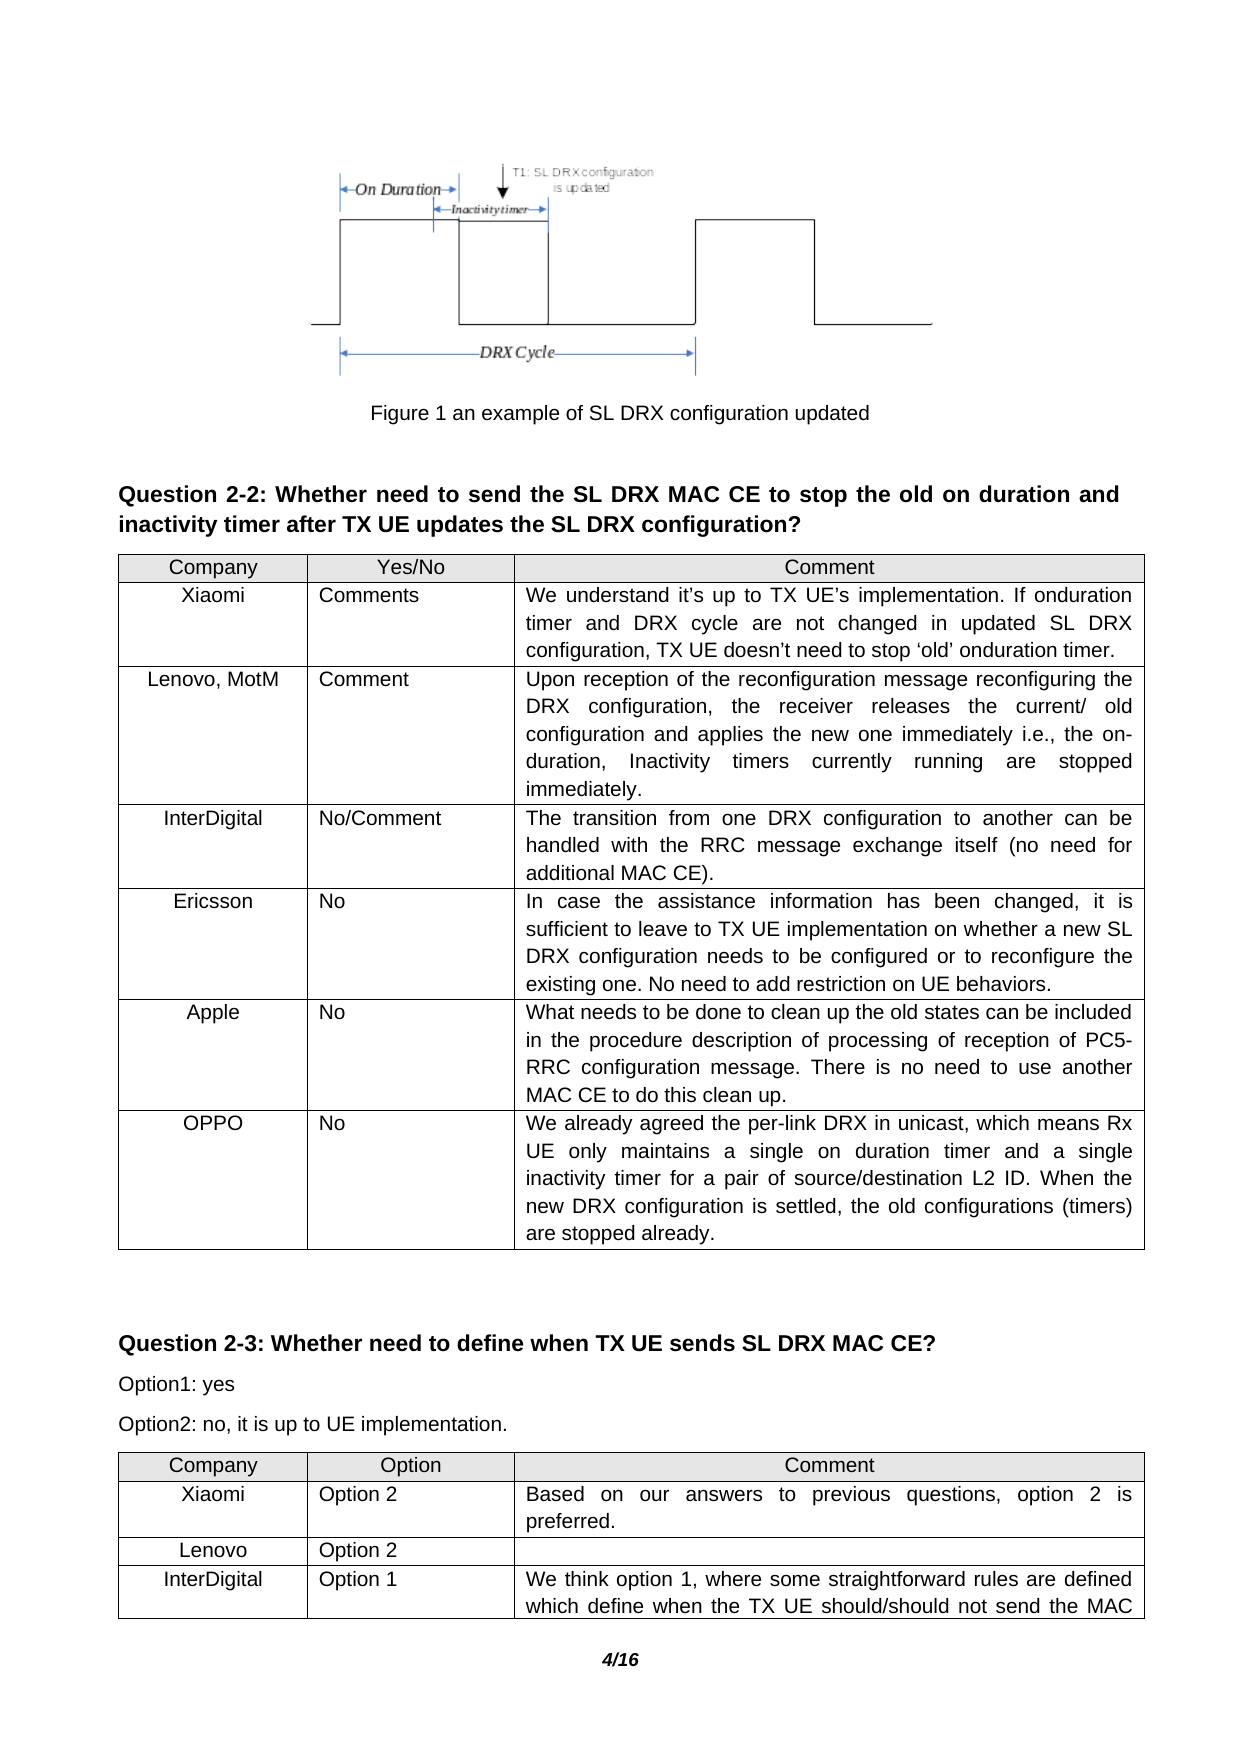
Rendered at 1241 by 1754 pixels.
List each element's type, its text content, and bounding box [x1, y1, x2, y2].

table_cell Comments [308, 583, 514, 666]
table_cell Based on our answers to previous questions, option 2 is preferred. [515, 1482, 1144, 1537]
table_cell Apple [119, 1000, 307, 1110]
table_cell InterDigital [119, 1566, 307, 1618]
table_cell OPPO [119, 1111, 307, 1248]
table_cell Lenovo, MotM [119, 667, 307, 804]
table_cell No [308, 889, 514, 999]
subtitle Question 2-3: Whether need to define when TX UE sends SL DRX MAC CE? [118, 1329, 1122, 1356]
table_cell [515, 1538, 1144, 1565]
table_header Comment [515, 555, 1144, 582]
table_cell Lenovo [119, 1538, 307, 1565]
table_cell Option 2 [308, 1538, 514, 1565]
table_cell Xiaomi [119, 583, 307, 666]
table_cell No [308, 1111, 514, 1248]
table_cell What needs to be done to clean up the old states can be included in the procedure description of processing of reception of PC5-RRC configuration message. There is no need to use another MAC CE to do this clean up. [515, 1000, 1144, 1110]
table_cell Option 2 [308, 1482, 514, 1537]
table_header Comment [515, 1453, 1144, 1481]
text Figure 1 an example of SL DRX configuration updated [118, 401, 1122, 425]
text Option1: yes [118, 1372, 1122, 1396]
table_cell Upon reception of the reconfiguration message reconfiguring the DRX configuration, the receiver releases the current/ old configuration and applies the new one immediately i.e., the on-duration, Inactivity timers currently running are stopped immediately. [515, 667, 1144, 804]
table_cell Option 1 [308, 1566, 514, 1618]
table_cell Comment [308, 667, 514, 804]
text Option2: no, it is up to UE implementation. [118, 1412, 1122, 1436]
table_header Company [119, 1453, 307, 1481]
table_cell InterDigital [119, 805, 307, 888]
table_cell Ericsson [119, 889, 307, 999]
subtitle Question 2-2: Whether need to send the SL DRX MAC CE to stop the old on duration and inactivity timer after TX UE updates the SL DRX configuration? [118, 481, 1122, 537]
table_cell Xiaomi [119, 1482, 307, 1537]
table_cell No [308, 1000, 514, 1110]
table_cell We understand it’s up to TX UE’s implementation. If onduration timer and DRX cycle are not changed in updated SL DRX configuration, TX UE doesn’t need to stop ‘old’ onduration timer. [515, 583, 1144, 666]
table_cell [515, 1566, 1144, 1618]
table_header Company [119, 555, 307, 582]
table_cell We already agreed the per-link DRX in unicast, which means Rx UE only maintains a single on duration timer and a single inactivity timer for a pair of source/destination L2 ID. When the new DRX configuration is settled, the old configurations (timers) are stopped already. [515, 1111, 1144, 1248]
table_cell No/Comment [308, 805, 514, 888]
table_cell The transition from one DRX configuration to another can be handled with the RRC message exchange itself (no need for additional MAC CE). [515, 805, 1144, 888]
table_header Option [308, 1453, 514, 1481]
table_cell In case the assistance information has been changed, it is sufficient to leave to TX UE implementation on whether a new SL DRX configuration needs to be configured or to reconfigure the existing one. No need to add restriction on UE behaviors. [515, 889, 1144, 999]
table_header Yes/No [308, 555, 514, 582]
